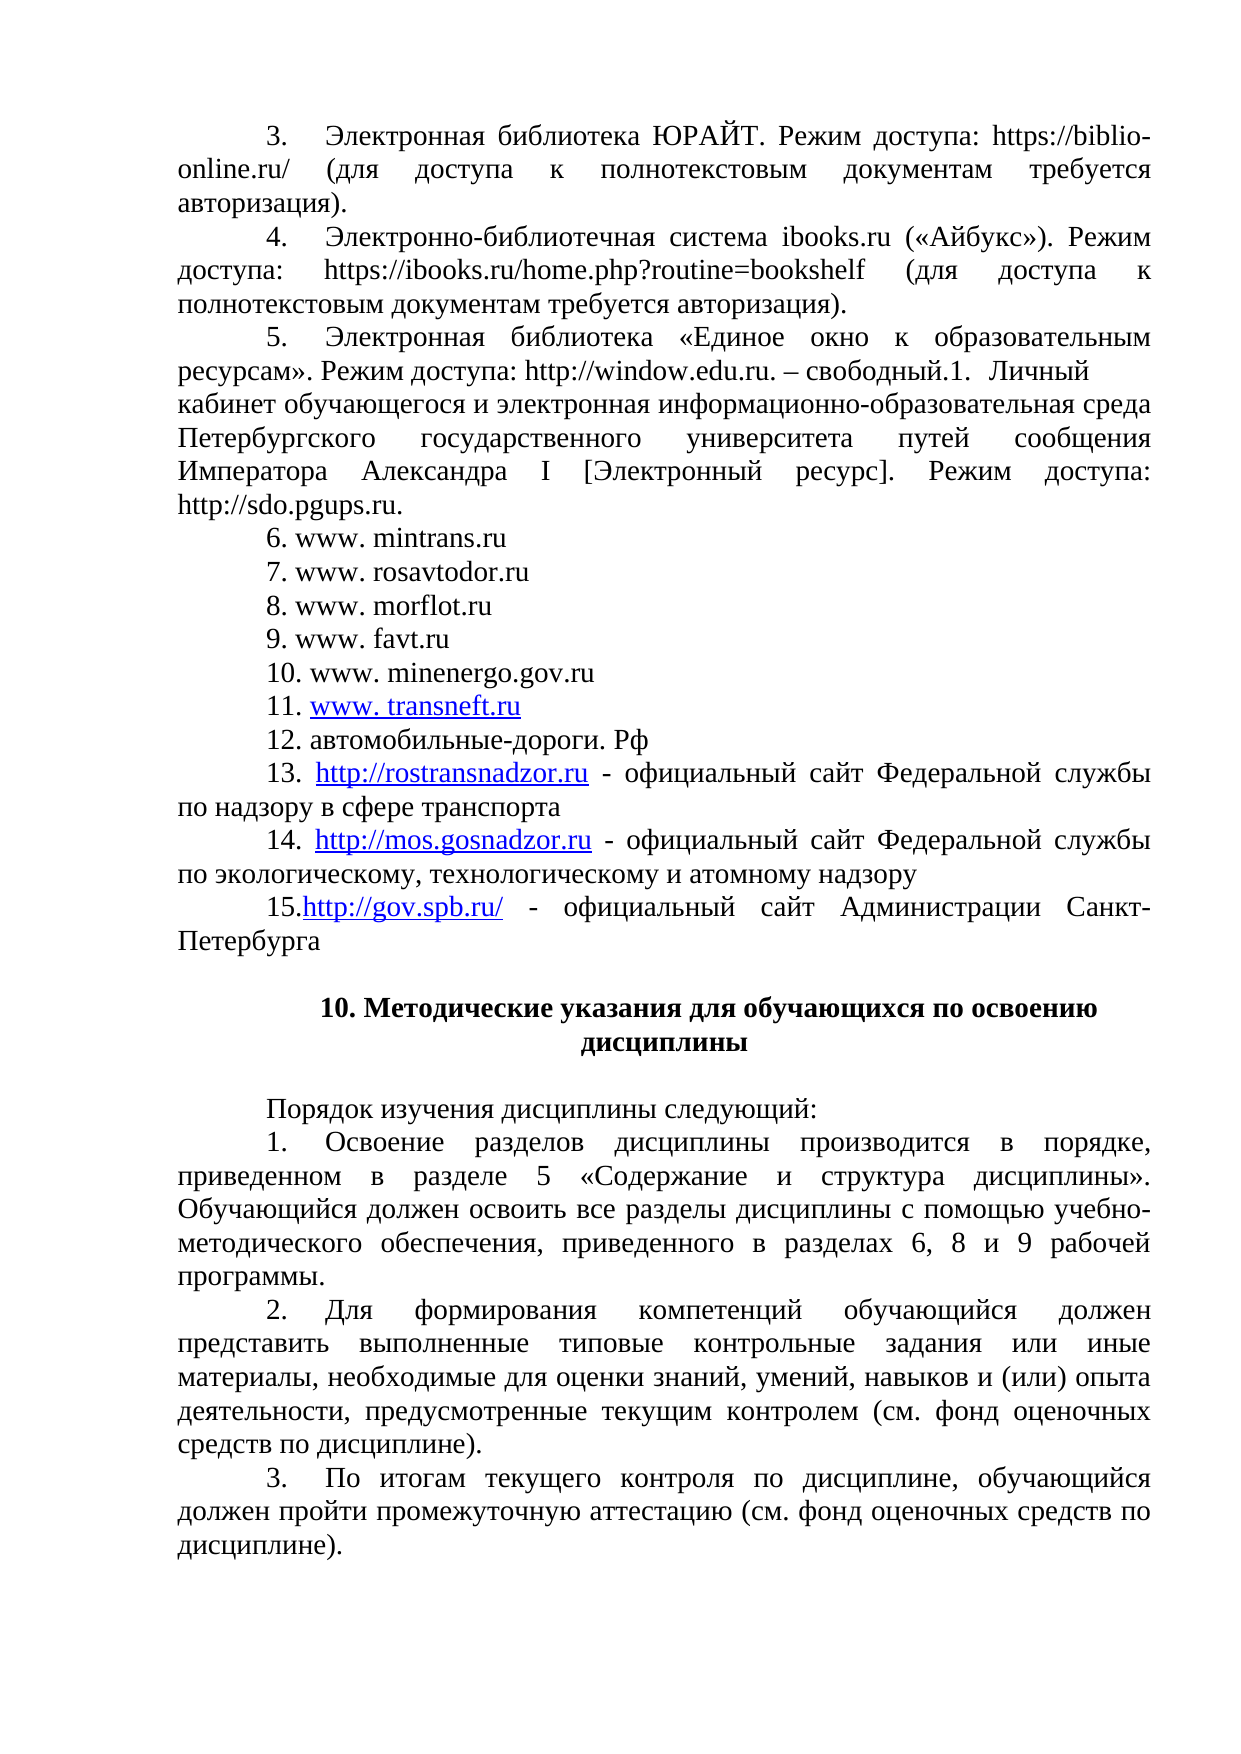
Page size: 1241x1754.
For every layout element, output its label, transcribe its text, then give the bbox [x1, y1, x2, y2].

text 5. Электронная библиотека «Единое окно к образовательным ресурсам». Режим доступа: http://window.edu.ru. – свободный.1. Личный кабинет обучающегося и электронная информационно-образовательная среда Петербургского государственного университета путей сообщения Императора Александра I [Электронный ресурс]. Режим доступа: http://sdo.pgups.ru. [177, 319, 1152, 521]
text Порядок изучения дисциплины следующий: [177, 1091, 1152, 1124]
text 10. www. minenergo.gov.ru [177, 655, 1152, 688]
text 9. www. favt.ru [177, 621, 1152, 655]
text 6. www. mintrans.ru [177, 521, 1152, 554]
text 7. www. rosavtodor.ru [177, 554, 1152, 588]
list Для формирования компетенций обучающийся должен представить выполненные типовые контрольные задания или иные материалы, необходимые для оценки знаний, умений, навыков и (или) опыта деятельности, предусмотренные текущим контролем (см. фонд оценочных средств по дисциплине). [177, 1292, 1152, 1460]
list По итогам текущего контроля по дисциплине, обучающийся должен пройти промежуточную аттестацию (см. фонд оценочных средств по дисциплине). [177, 1460, 1152, 1560]
text 8. www. morflot.ru [177, 588, 1152, 621]
text 14. http://mos.gosnadzor.ru - официальный сайт Федеральной службы по экологическому, технологическому и атомному надзору [177, 822, 1152, 889]
text 4. Электронно-библиотечная система ibooks.ru («Айбукс»). Режим доступа: https://ibooks.ru/home.php?routine=bookshelf (для доступа к полнотекстовым документам требуется авторизация). [177, 219, 1152, 319]
list Освоение разделов дисциплины производится в порядке, приведенном в разделе 5 «Содержание и структура дисциплины». Обучающийся должен освоить все разделы дисциплины с помощью учебно-методического обеспечения, приведенного в разделах 6, 8 и 9 рабочей программы. [177, 1124, 1152, 1292]
text 10. Методические указания для обучающихся по освоению дисциплины [177, 990, 1152, 1057]
text 13. http://rostransnadzor.ru - официальный сайт Федеральной службы по надзору в сфере транспорта [177, 755, 1152, 822]
text 12. автомобильные-дороги. Рф [177, 722, 1152, 755]
text 15.http://gov.spb.ru/ - официальный сайт Администрации Санкт-Петербурга [177, 889, 1152, 957]
text 3. Электронная библиотека ЮРАЙТ. Режим доступа: https://biblio-online.ru/ (для доступа к полнотекстовым документам требуется авторизация). [177, 118, 1152, 219]
text 11. www. transneft.ru [177, 688, 1152, 722]
